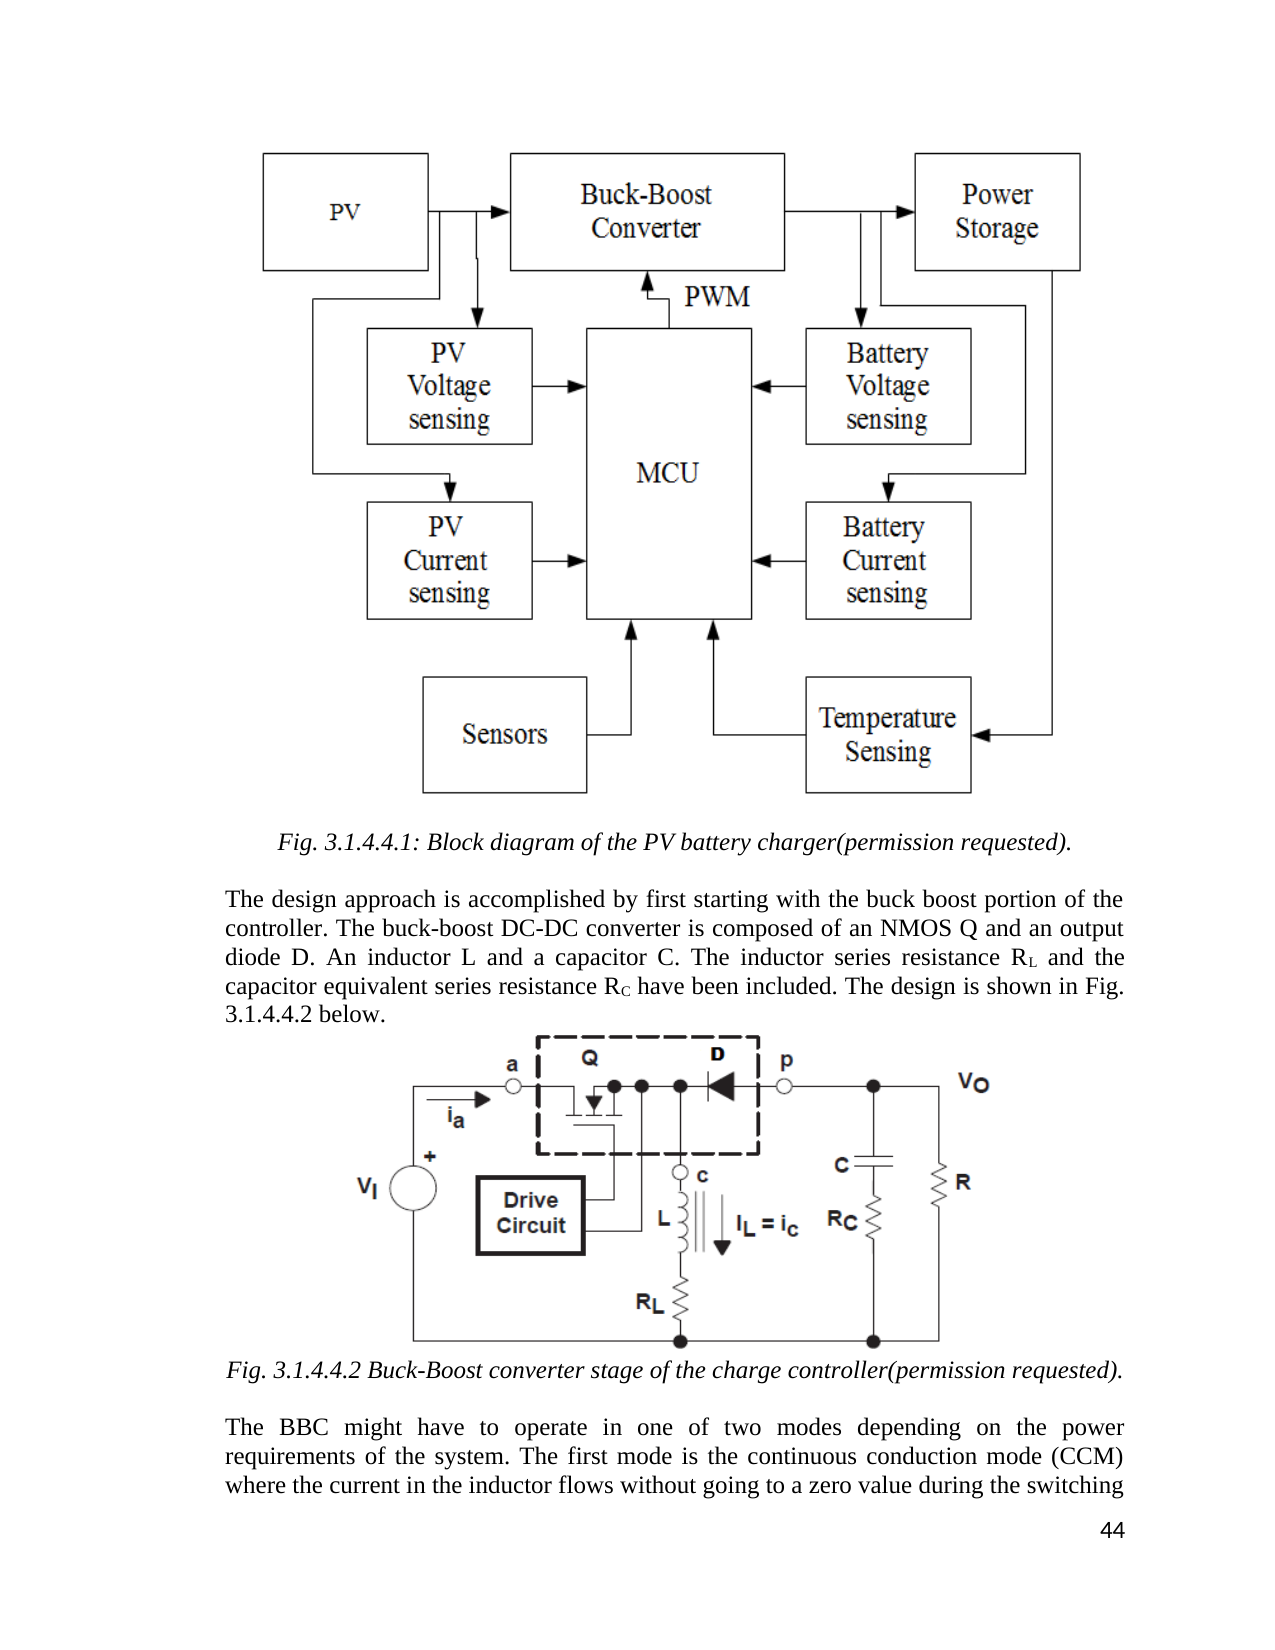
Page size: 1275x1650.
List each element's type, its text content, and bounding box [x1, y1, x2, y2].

text The design approach is accomplished by first starting with the buck boost portion of the controller. The buck-boost DC-DC converter is composed of an NMOS Q and an output diode D. An inductor L and a capacitor C. The inductor series resistance RL and the capacitor equivalent series resistance RC have been included. The design is shown in Fig. 3.1.4.4.2 below. [225, 884, 1125, 1028]
picture [259, 150, 1091, 799]
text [225, 1412, 1125, 1499]
text Fig. 3.1.4.4.1: Block diagram of the PV battery charger(permission requested). [225, 827, 1125, 856]
text Fig. 3.1.4.4.2 Buck-Boost converter stage of the charge controller(permission requested). [225, 1355, 1125, 1384]
picture [355, 1028, 995, 1355]
